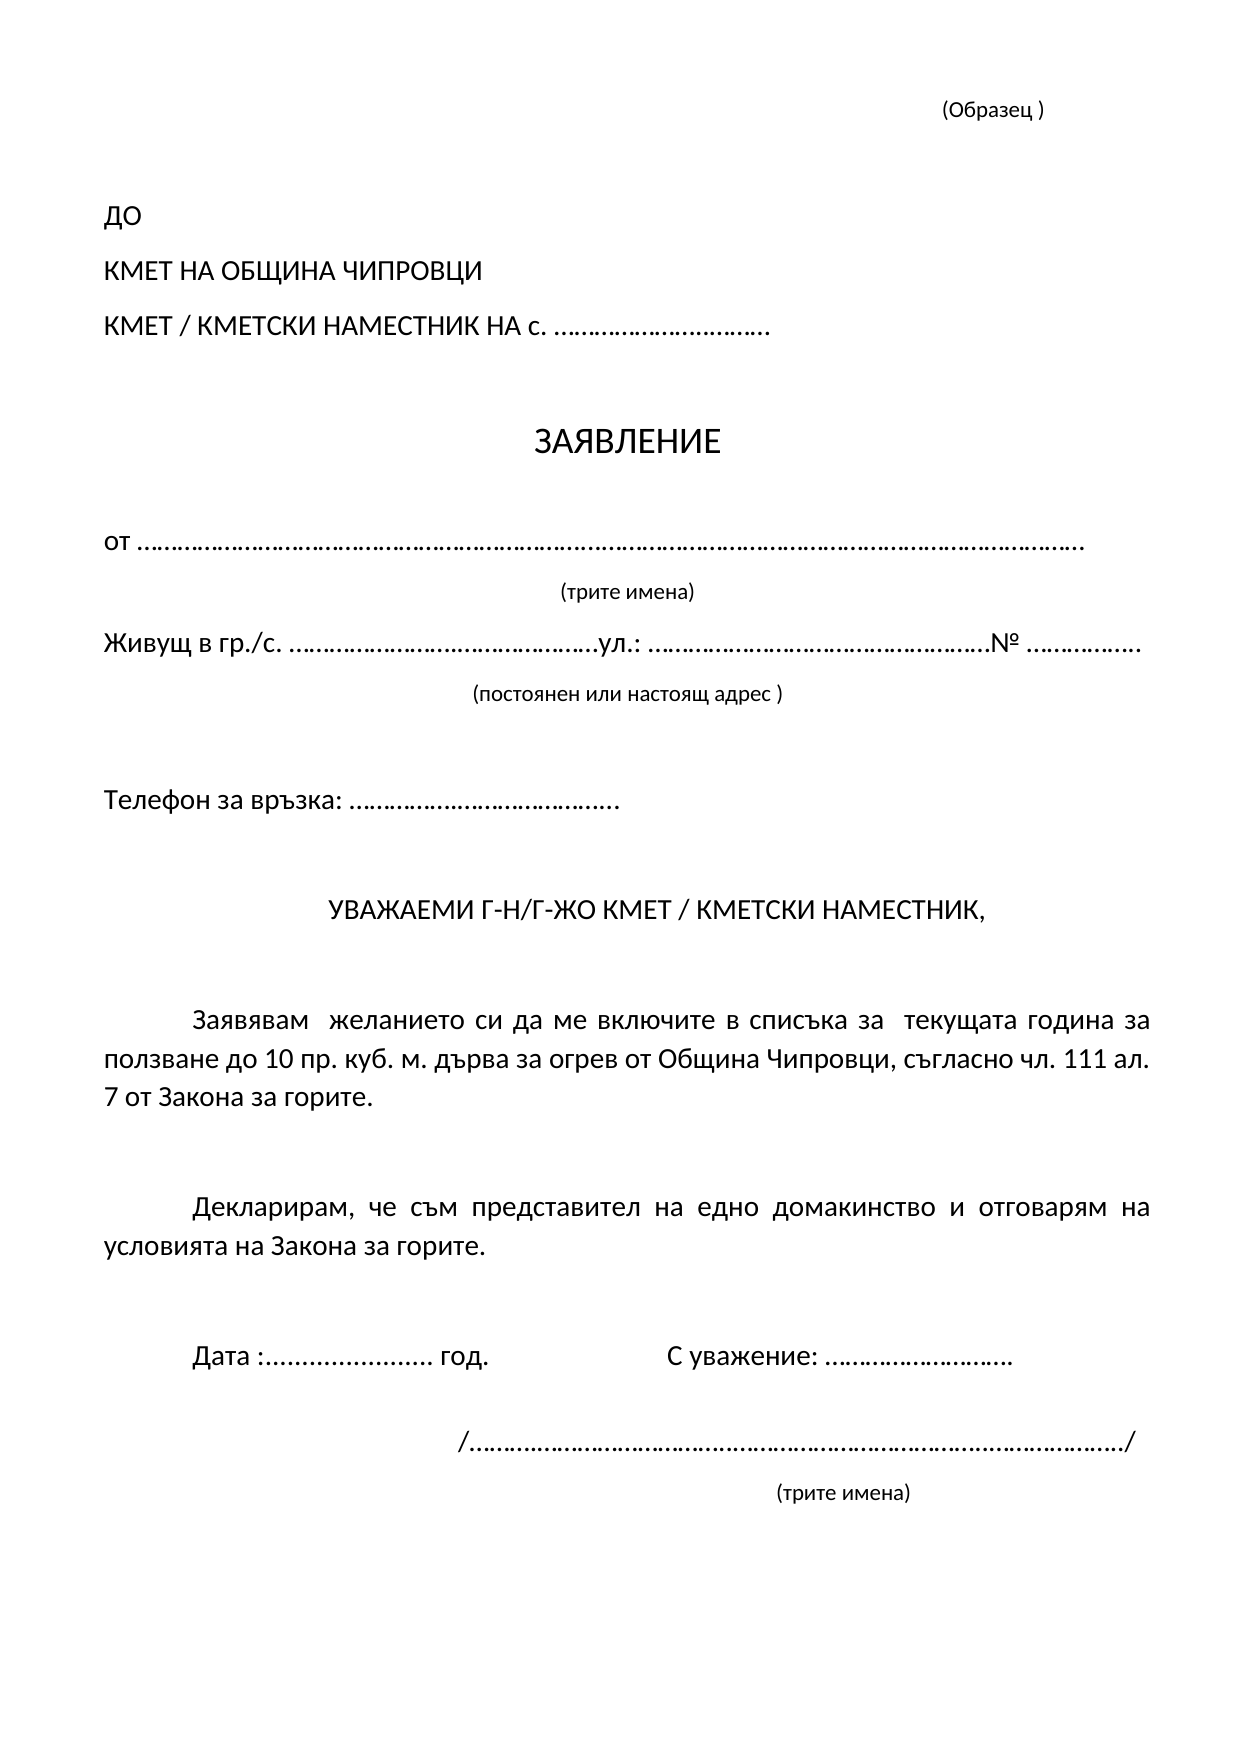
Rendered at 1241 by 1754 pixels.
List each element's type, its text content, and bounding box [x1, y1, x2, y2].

text (Образец ) [103, 95, 1152, 123]
text КМЕТ / КМЕТСКИ НАМЕСТНИК НА с. …………………..……… [103, 307, 1152, 342]
text Декларирам, че съм представител на едно домакинство и отговарям на условията на Закона за горите. [103, 1188, 1152, 1262]
text /……….………………………..………………………………..………………../ [458, 1392, 1152, 1458]
text КМЕТ НА ОБЩИНА ЧИПРОВЦИ [103, 252, 1152, 287]
text (постоянен или настоящ адрес ) [103, 679, 1152, 707]
text от …………………………………………………………...……………………………………………………………… [103, 522, 1152, 557]
text УВАЖАЕМИ Г-Н/Г-ЖО КМЕТ / КМЕТСКИ НАМЕСТНИК, [103, 891, 1152, 927]
text (трите имена) [103, 1478, 1152, 1506]
text Дата :....................... год. С уважение: ………………………. [103, 1337, 1152, 1373]
text (трите имена) [103, 577, 1152, 605]
text Заявявам желанието си да ме включите в списъка за текущата година за ползване до 10 пр. куб. м. дърва за огрев от Община Чипровци, съгласно чл. 111 ал. 7 от Закона за горите. [103, 1001, 1152, 1114]
text ЗАЯВЛЕНИЕ [103, 417, 1152, 463]
text ДО [103, 197, 1152, 232]
text Телефон за връзка: …………….…………………... [103, 781, 1152, 816]
text Живущ в гр./с. …………………….…………………ул.: ……………………………………………№ …………….. [103, 624, 1152, 659]
